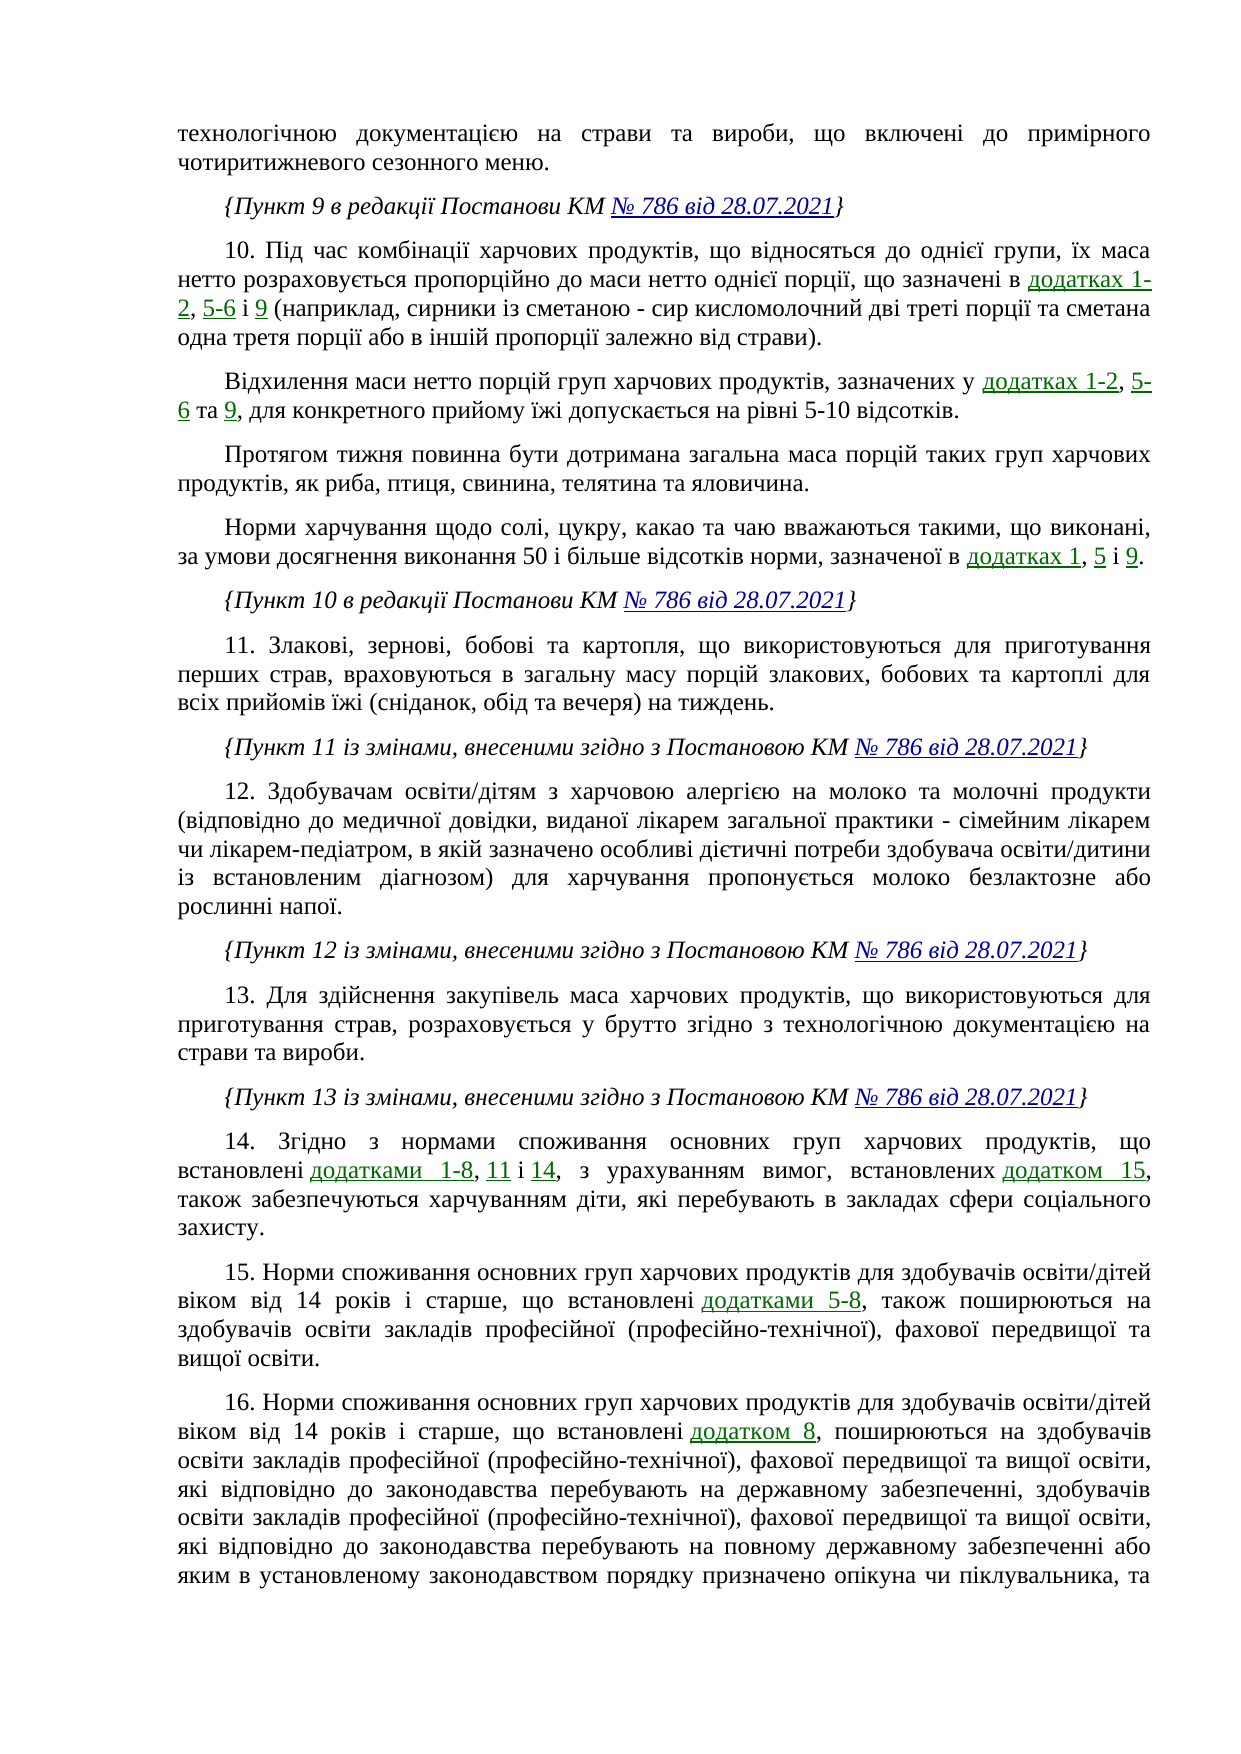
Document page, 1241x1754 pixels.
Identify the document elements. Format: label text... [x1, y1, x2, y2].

text 15. Норми споживання основних груп харчових продуктів для здобувачів освіти/дітей віком від 14 років і старше, що встановлені додатками 5-8, також поширюються на здобувачів освіти закладів професійної (професійно-технічної), фахової передвищої та вищої освіти. [177, 1257, 1152, 1372]
text {Пункт 11 із змінами, внесеними згідно з Постановою КМ № 786 від 28.07.2021} [177, 732, 1152, 761]
text {Пункт 9 в редакції Постанови КМ № 786 від 28.07.2021} [177, 191, 1152, 220]
text Відхилення маси нетто порцій груп харчових продуктів, зазначених у додатках 1-2, 5-6 та 9, для конкретного прийому їжі допускається на рівні 5-10 відсотків. [177, 366, 1152, 424]
text 11. Злакові, зернові, бобові та картопля, що використовуються для приготування перших страв, враховуються в загальну масу порцій злакових, бобових та картоплі для всіх прийомів їжі (сніданок, обід та вечеря) на тиждень. [177, 630, 1152, 716]
text Норми харчування щодо солі, цукру, какао та чаю вважаються такими, що виконані, за умови досягнення виконання 50 і більше відсотків норми, зазначеної в додатках 1, 5 і 9. [177, 512, 1152, 570]
text 14. Згідно з нормами споживання основних груп харчових продуктів, що встановлені додатками 1-8, 11 і 14, з урахуванням вимог, встановлених додатком 15, також забезпечуються харчуванням діти, які перебувають в закладах сфери соціального захисту. [177, 1126, 1152, 1241]
text 12. Здобувачам освіти/дітям з харчовою алергією на молоко та молочні продукти (відповідно до медичної довідки, виданої лікарем загальної практики - сімейним лікарем чи лікарем-педіатром, в якій зазначено особливі дієтичні потреби здобувача освіти/дитини із встановленим діагнозом) для харчування пропонується молоко безлактозне або рослинні напої. [177, 776, 1152, 920]
text {Пункт 10 в редакції Постанови КМ № 786 від 28.07.2021} [177, 586, 1152, 614]
text {Пункт 13 із змінами, внесеними згідно з Постановою КМ № 786 від 28.07.2021} [177, 1082, 1152, 1111]
text {Пункт 12 із змінами, внесеними згідно з Постановою КМ № 786 від 28.07.2021} [177, 936, 1152, 964]
text Протягом тижня повинна бути дотримана загальна маса порцій таких груп харчових продуктів, як риба, птиця, свинина, телятина та яловичина. [177, 439, 1152, 497]
text 13. Для здійснення закупівель маса харчових продуктів, що використовуються для приготування страв, розраховується у брутто згідно з технологічною документацією на страви та вироби. [177, 980, 1152, 1066]
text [177, 1387, 1152, 1589]
text 10. Під час комбінації харчових продуктів, що відносяться до однієї групи, їх маса нетто розраховується пропорційно до маси нетто однієї порції, що зазначені в додатках 1-2, 5-6 і 9 (наприклад, сирники із сметаною - сир кисломолочний дві треті порції та сметана одна третя порції або в іншій пропорції залежно від страви). [177, 236, 1152, 351]
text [177, 118, 1152, 176]
